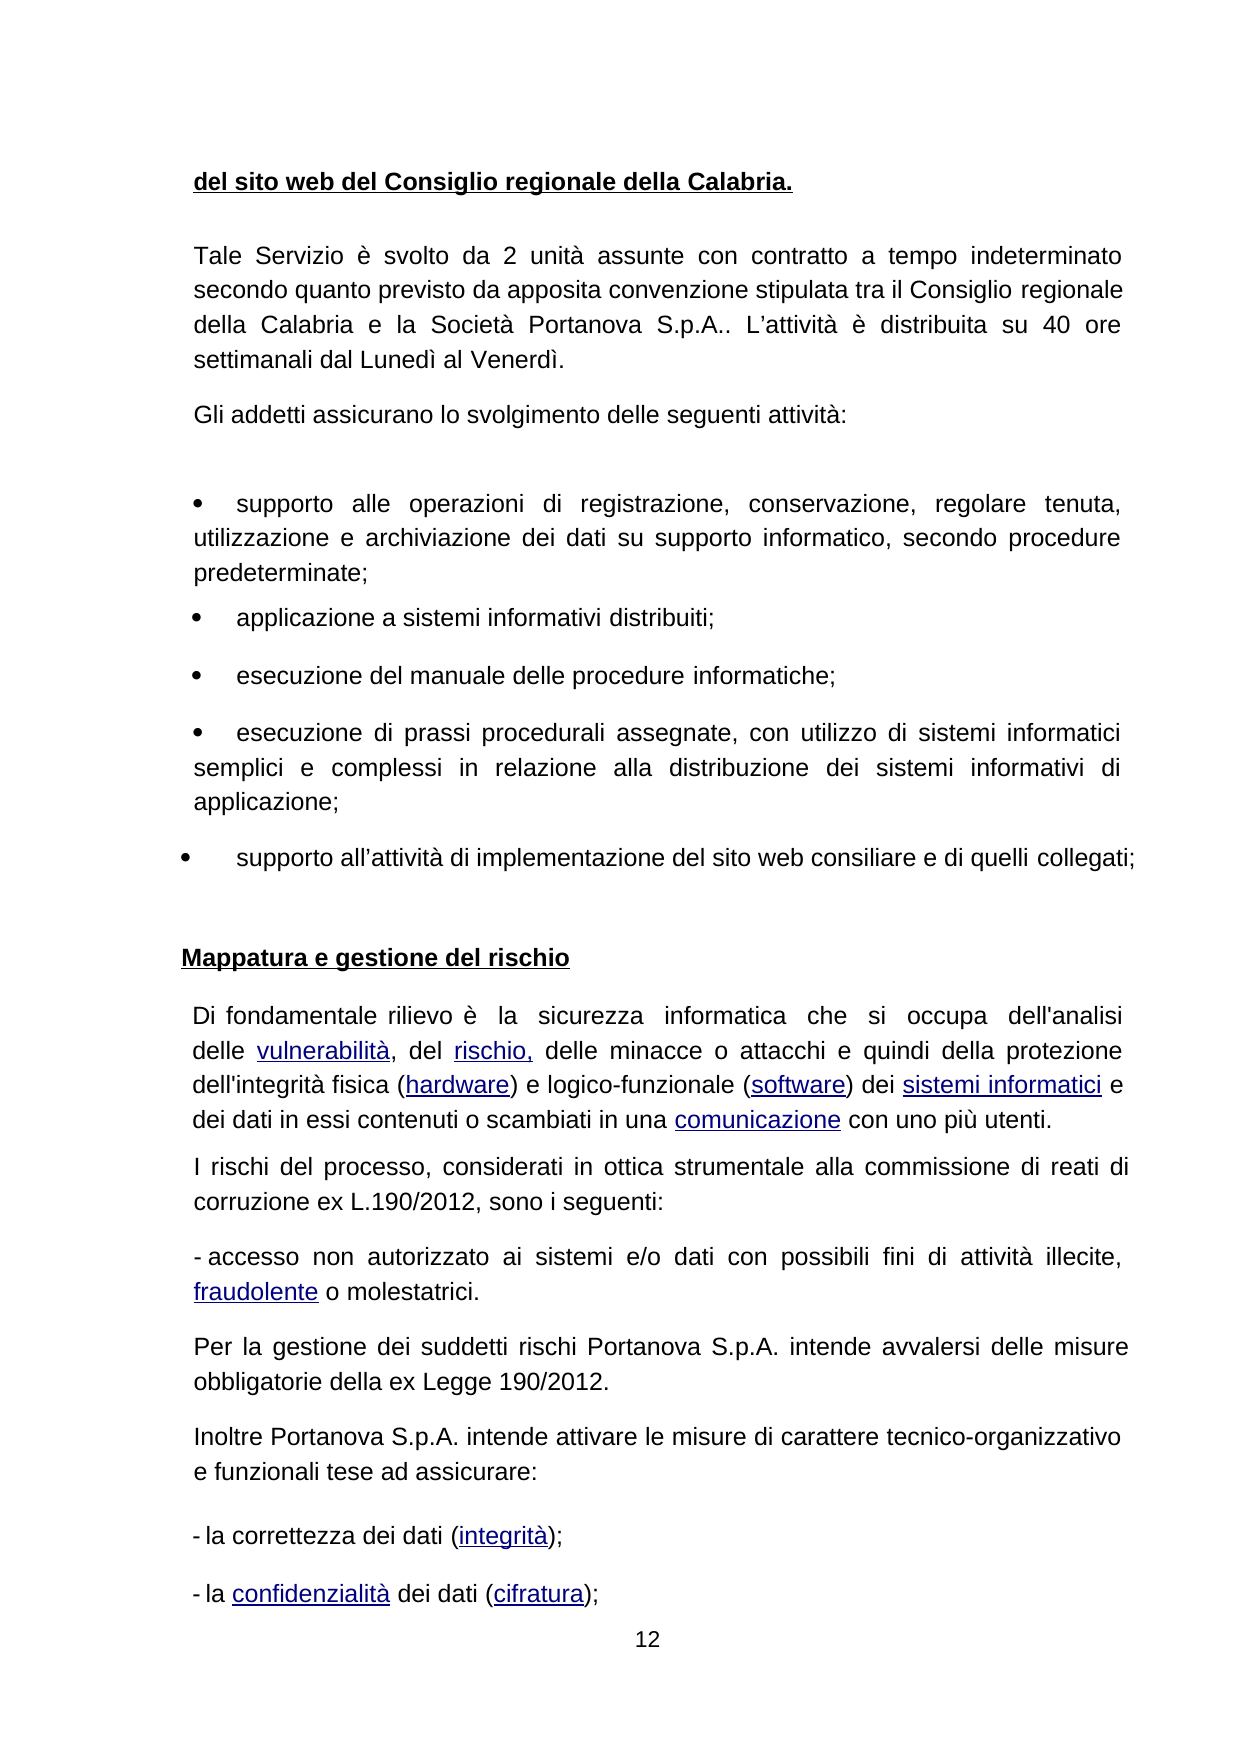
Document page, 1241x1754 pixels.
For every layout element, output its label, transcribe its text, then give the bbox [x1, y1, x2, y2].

list accesso non autorizzato ai sistemi e/o dati con possibili fini di attività illecite, fraudolente o molestatrici. [193, 1242, 1123, 1306]
text Per la gestione dei suddetti rischi Portanova S.p.A. intende avvalersi delle misure obbligatorie della ex Legge 190/2012. [193, 1332, 1131, 1396]
text Tale Servizio è svolto da 2 unità assunte con contratto a tempo indeterminato secondo quanto previsto da apposita convenzione stipulata tra il Consiglio regionale della Calabria e la Società Portanova S.p.A.. L’attività è distribuita su 40 ore settimanali dal Lunedì al Venerdì. [193, 241, 1123, 373]
list Mappatura e gestione del rischio [181, 943, 1188, 972]
text Gli addetti assicurano lo svolgimento delle seguenti attività: [193, 400, 1188, 429]
list supporto all’attività di implementazione del sito web consiliare e di quelli collegati; [106, 843, 1188, 872]
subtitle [193, 167, 1101, 195]
list esecuzione del manuale delle procedure informatiche; [192, 661, 1188, 689]
list applicazione a sistemi informativi distribuiti; [192, 603, 1188, 632]
list esecuzione di prassi procedurali assegnate, con utilizzo di sistemi informatici semplici e complessi in relazione alla distribuzione dei sistemi informativi di applicazione; [193, 718, 1122, 816]
list la correttezza dei dati (integrità); [192, 1521, 1188, 1549]
list la confidenzialità dei dati (cifratura); [192, 1579, 1188, 1608]
text Di fondamentale rilievo è la sicurezza informatica che si occupa dell'analisi delle vulnerabilità, del rischio, delle minacce o attacchi e quindi della protezione dell'integrità fisica (hardware) e logico-funzionale (software) dei sistemi informatici e dei dati in essi contenuti o scambiati in una comunicazione con uno più utenti. [192, 1001, 1124, 1134]
text I rischi del processo, considerati in ottica strumentale alla commissione di reati di corruzione ex L.190/2012, sono i seguenti: [193, 1152, 1131, 1216]
list supporto alle operazioni di registrazione, conservazione, regolare tenuta, utilizzazione e archiviazione dei dati su supporto informatico, secondo procedure predeterminate; [193, 489, 1123, 586]
text Inoltre Portanova S.p.A. intende attivare le misure di carattere tecnico-organizzativo e funzionali tese ad assicurare: [193, 1422, 1123, 1486]
